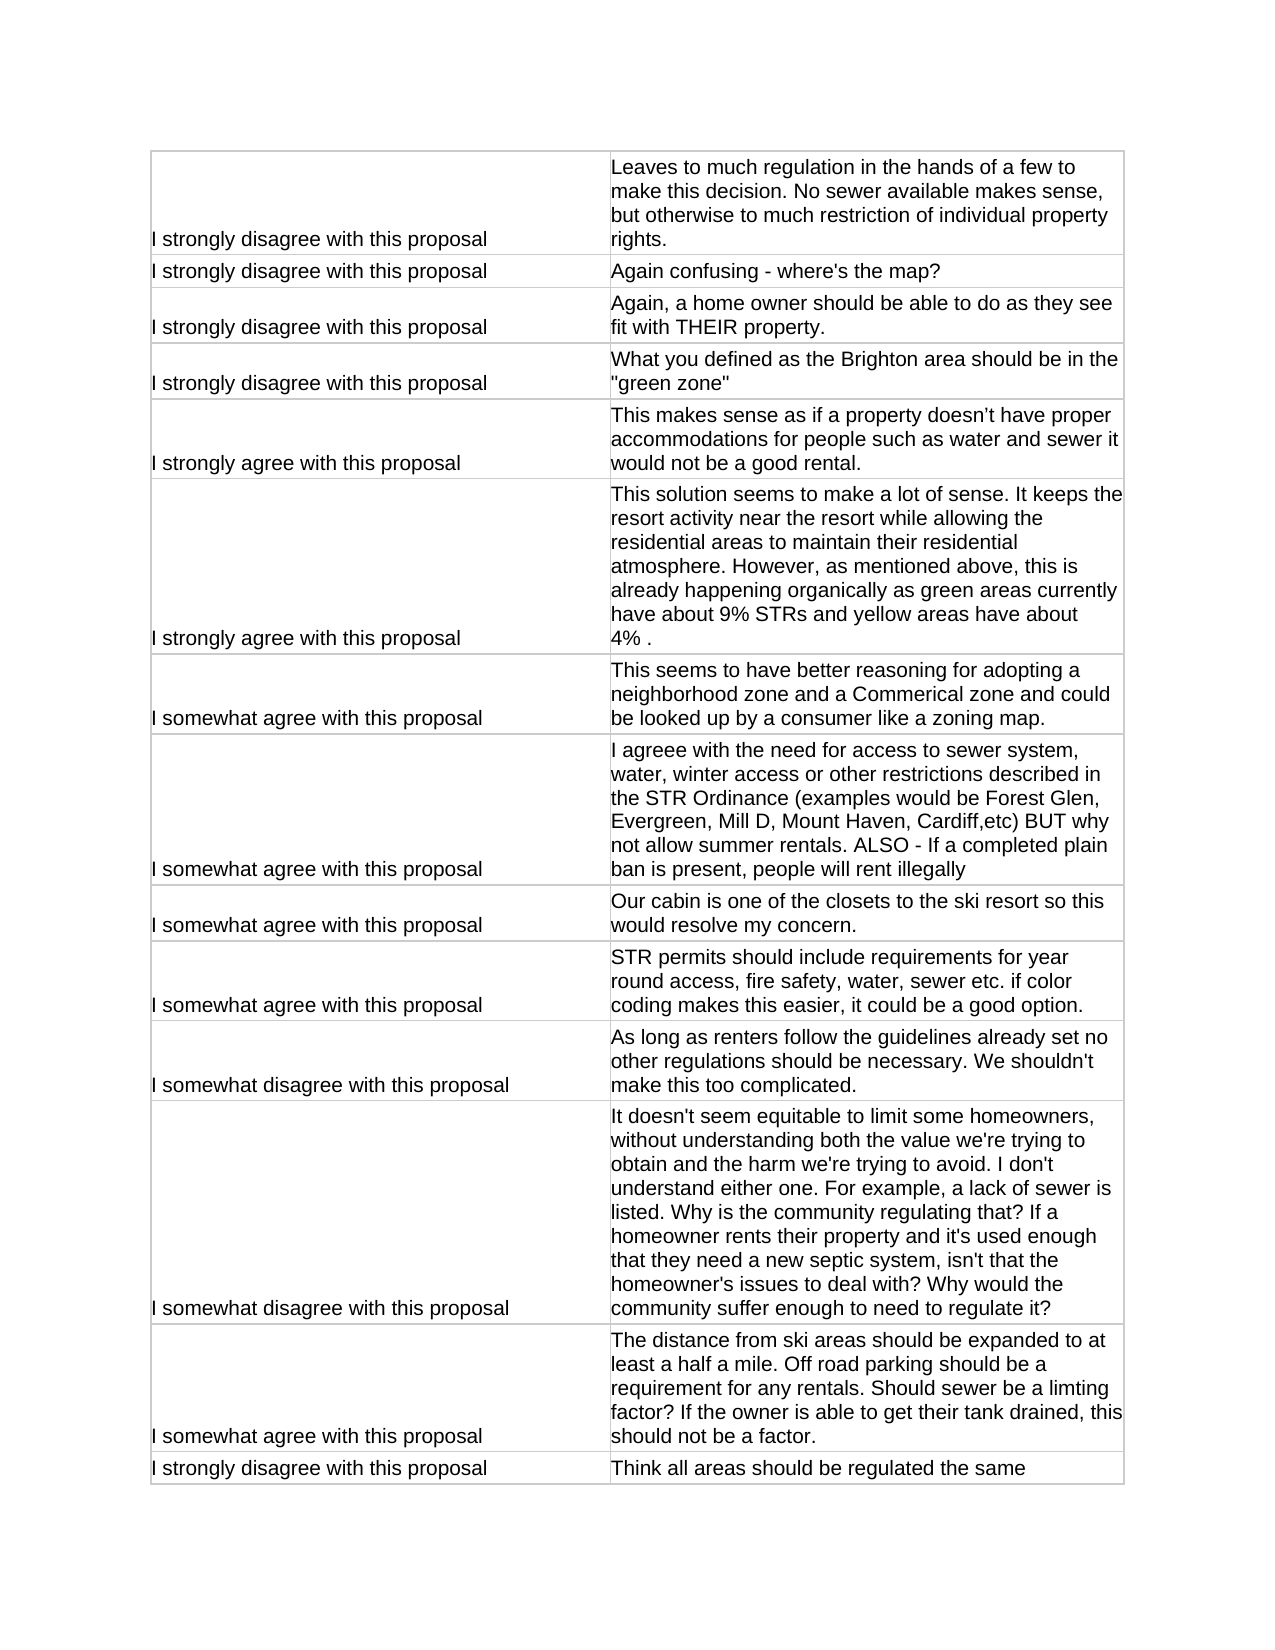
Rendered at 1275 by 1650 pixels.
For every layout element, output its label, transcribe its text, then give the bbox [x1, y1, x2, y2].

table_cell I somewhat agree with this proposal [152, 1325, 610, 1451]
table_cell I strongly disagree with this proposal [152, 288, 610, 342]
table_cell I strongly disagree with this proposal [152, 255, 610, 286]
table_cell What you defined as the Brighton area should be in the "green zone" [611, 344, 1123, 398]
table_cell I strongly agree with this proposal [152, 479, 610, 653]
table_cell Think all areas should be regulated the same [611, 1452, 1123, 1483]
table_cell I somewhat disagree with this proposal [152, 1101, 610, 1323]
table_cell Again, a home owner should be able to do as they see fit with THEIR property. [611, 288, 1123, 342]
table_cell STR permits should include requirements for year round access, fire safety, water, sewer etc. if color coding makes this easier, it could be a good option. [611, 942, 1123, 1020]
table_cell It doesn't seem equitable to limit some homeowners, without understanding both the value we're trying to obtain and the harm we're trying to avoid. I don't understand either one. For example, a lack of sewer is listed. Why is the community regulating that? If a homeowner rents their property and it's used enough that they need a new septic system, isn't that the homeowner's issues to deal with? Why would the community suffer enough to need to regulate it? [611, 1101, 1123, 1323]
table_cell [152, 1452, 610, 1483]
table_cell I strongly disagree with this proposal [152, 344, 610, 398]
table_cell As long as renters follow the guidelines already set no other regulations should be necessary. We shouldn't make this too complicated. [611, 1021, 1123, 1099]
table_cell This solution seems to make a lot of sense. It keeps the resort activity near the resort while allowing the residential areas to maintain their residential atmosphere. However, as mentioned above, this is already happening organically as green areas currently have about 9% STRs and yellow areas have about 4% . [611, 479, 1123, 653]
table_cell Our cabin is one of the closets to the ski resort so this would resolve my concern. [611, 886, 1123, 940]
table_cell I somewhat disagree with this proposal [152, 1021, 610, 1099]
table_cell Leaves to much regulation in the hands of a few to make this decision. No sewer available makes sense, but otherwise to much restriction of individual property rights. [611, 152, 1123, 254]
table_cell This makes sense as if a property doesn’t have proper accommodations for people such as water and sewer it would not be a good rental. [611, 400, 1123, 478]
table_cell I agreee with the need for access to sewer system, water, winter access or other restrictions described in the STR Ordinance (examples would be Forest Glen, Evergreen, Mill D, Mount Haven, Cardiff,etc) BUT why not allow summer rentals. ALSO - If a completed plain ban is present, people will rent illegally [611, 735, 1123, 884]
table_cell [152, 152, 610, 254]
table_cell I strongly agree with this proposal [152, 400, 610, 478]
table_cell The distance from ski areas should be expanded to at least a half a mile. Off road parking should be a requirement for any rentals. Should sewer be a limting factor? If the owner is able to get their tank drained, this should not be a factor. [611, 1325, 1123, 1451]
table_cell I somewhat agree with this proposal [152, 886, 610, 940]
table_cell I somewhat agree with this proposal [152, 735, 610, 884]
table_cell Again confusing - where's the map? [611, 255, 1123, 286]
table_cell I somewhat agree with this proposal [152, 942, 610, 1020]
table_cell This seems to have better reasoning for adopting a neighborhood zone and a Commerical zone and could be looked up by a consumer like a zoning map. [611, 655, 1123, 733]
table_cell I somewhat agree with this proposal [152, 655, 610, 733]
